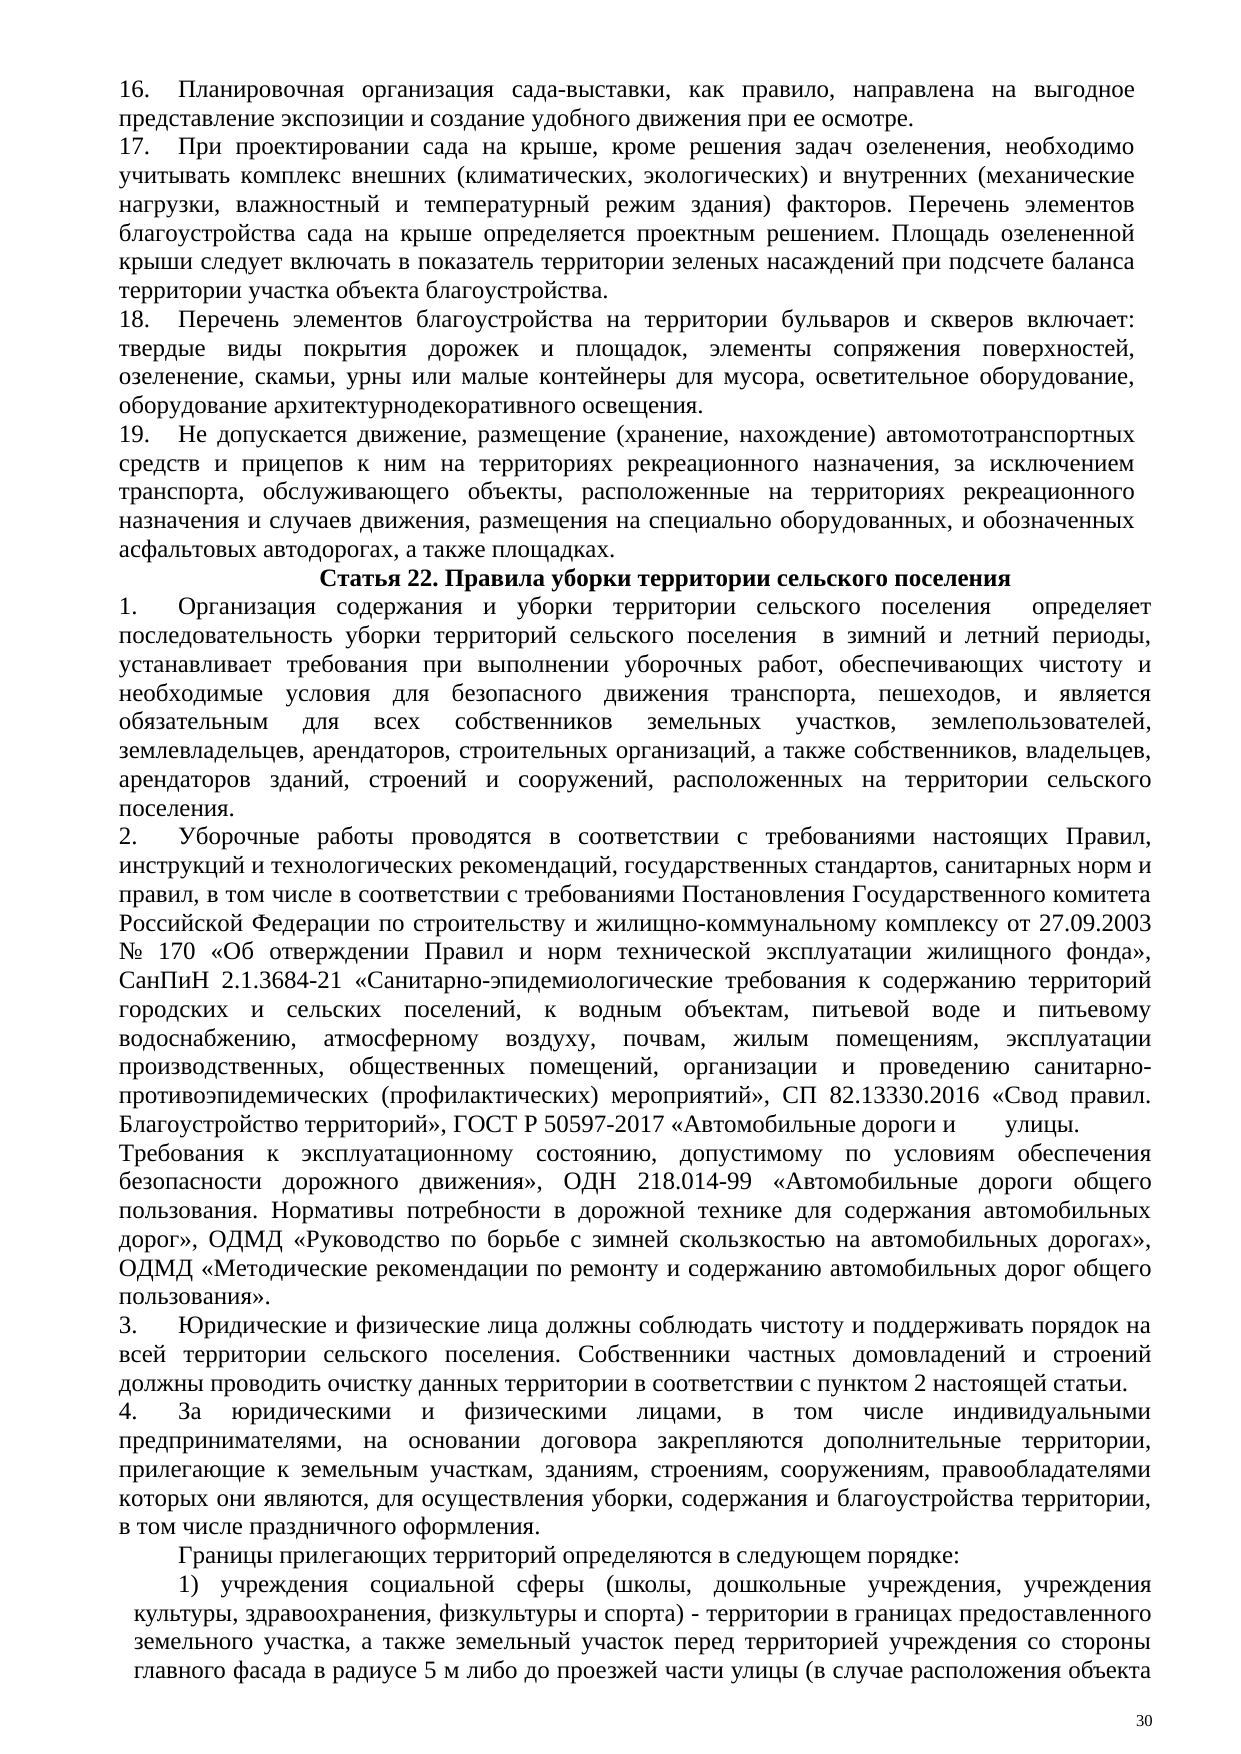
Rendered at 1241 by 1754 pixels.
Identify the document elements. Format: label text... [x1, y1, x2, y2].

text Статья 22. Правила уборки территории сельского поселения [133, 563, 1152, 591]
list За юридическими и физическими лицами, в том числе индивидуальными предпринимателями, на основании договора закрепляются дополнительные территории, прилегающие к земельным участкам, зданиям, строениям, сооружениям, правообладателями которых они являются, для осуществления уборки, содержания и благоустройства территории, в том числе праздничного оформления. [119, 1396, 1152, 1540]
list Организация содержания и уборки территории сельского поселения определяет последовательность уборки территорий сельского поселения в зимний и летний периоды, устанавливает требования при выполнении уборочных работ, обеспечивающих чистоту и необходимые условия для безопасного движения транспорта, пешеходов, и является обязательным для всех собственников земельных участков, землепользователей, землевладельцев, арендаторов, строительных организаций, а также собственников, владельцев, арендаторов зданий, строений и сооружений, расположенных на территории сельского поселения. [119, 591, 1152, 821]
list Планировочная организация сада-выставки, как правило, направлена на выгодное представление экспозиции и создание удобного движения при ее осмотре. [119, 74, 1136, 131]
list Юридические и физические лица должны соблюдать чистоту и поддерживать порядок на всей территории сельского поселения. Собственники частных домовладений и строений должны проводить очистку данных территории в соответствии с пунктом 2 настоящей статьи. [119, 1310, 1152, 1396]
text Границы прилегающих территорий определяются в следующем порядке: [133, 1540, 1152, 1569]
list Уборочные работы проводятся в соответствии с требованиями настоящих Правил, инструкций и технологических рекомендаций, государственных стандартов, санитарных норм и правил, в том числе в соответствии с требованиями Постановления Государственного комитета Российской Федерации по строительству и жилищно-коммунальному комплексу от 27.09.2003 № 170 «Об отверждении Правил и норм технической эксплуатации жилищного фонда», СанПиН 2.1.3684-21 «Санитарно-эпидемиологические требования к содержанию территорий городских и сельских поселений, к водным объектам, питьевой воде и питьевому водоснабжению, атмосферному воздуху, почвам, жилым помещениям, эксплуатации производственных, общественных помещений, организации и проведению санитарно-противоэпидемических (профилактических) мероприятий», СП 82.13330.2016 «Свод правил. Благоустройство территорий», ГОСТ Р 50597-2017 «Автомобильные дороги и улицы. Требования к эксплуатационному состоянию, допустимому по условиям обеспечения безопасности дорожного движения», ОДН 218.014-99 «Автомобильные дороги общего пользования. Нормативы потребности в дорожной технике для содержания автомобильных дорог», ОДМД «Руководство по борьбе с зимней скользкостью на автомобильных дорогах», ОДМД «Методические рекомендации по ремонту и содержанию автомобильных дорог общего пользования». [119, 821, 1152, 1310]
list Не допускается движение, размещение (хранение, нахождение) автомототранспортных средств и прицепов к ним на территориях рекреационного назначения, за исключением транспорта, обслуживающего объекты, расположенные на территориях рекреационного назначения и случаев движения, размещения на специально оборудованных, и обозначенных асфальтовых автодорогах, а также площадках. [119, 419, 1136, 563]
list При проектировании сада на крыше, кроме решения задач озеленения, необходимо учитывать комплекс внешних (климатических, экологических) и внутренних (механические нагрузки, влажностный и температурный режим здания) факторов. Перечень элементов благоустройства сада на крыше определяется проектным решением. Площадь озелененной крыши следует включать в показатель территории зеленых насаждений при подсчете баланса территории участка объекта благоустройства. [119, 131, 1136, 304]
list Перечень элементов благоустройства на территории бульваров и скверов включает: твердые виды покрытия дорожек и площадок, элементы сопряжения поверхностей, озеленение, скамьи, урны или малые контейнеры для мусора, осветительное оборудование, оборудование архитектурнодекоративного освещения. [119, 304, 1136, 419]
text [133, 1569, 1152, 1684]
